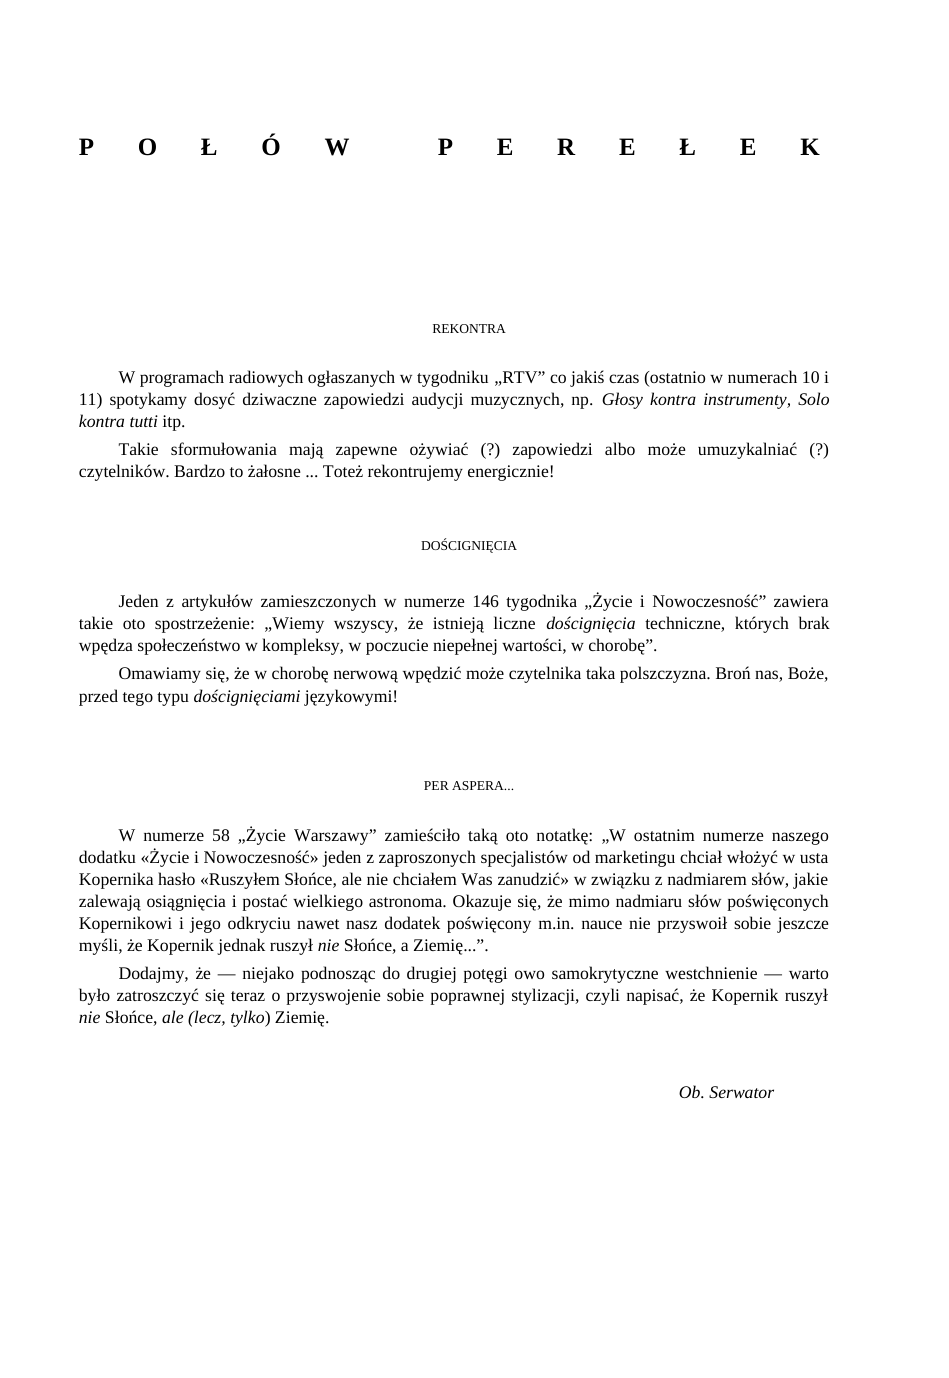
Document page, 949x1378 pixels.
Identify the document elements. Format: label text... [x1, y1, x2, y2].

text Omawiamy się, że w chorobę nerwową wpędzić może czytelnika taka polszczyzna. Broń nas, Boże, przed tego typu doścignięciami językowymi! [79, 662, 830, 707]
text Jeden z artykułów zamieszczonych w numerze 146 tygodnika „Życie i Nowoczesność” zawiera takie oto spostrzeżenie: „Wiemy wszyscy, że istnieją liczne doścignięcia techniczne, których brak wpędza społeczeństwo w kompleksy, w poczucie niepełnej wartości, w chorobę”. [79, 590, 830, 656]
text W programach radiowych ogłaszanych w tygodniku „RTV” co jakiś czas (ostatnio w numerach 10 i 11) spotykamy dosyć dziwaczne zapowiedzi audycji muzycznych, np. Głosy kontra instrumenty, Solo kontra tutti itp. [79, 366, 830, 432]
text DOŚCIGNIĘCIA [91, 539, 847, 553]
text POŁÓW PEREŁEK [79, 136, 820, 161]
text Dodajmy, że — niejako podnosząc do drugiej potęgi owo samokrytyczne westchnienie — warto było zatroszczyć się teraz o przyswojenie sobie poprawnej stylizacji, czyli napisać, że Kopernik ruszył nie Słońce, ale (lecz, tylko) Ziemię. [79, 962, 830, 1028]
text W numerze 58 „Życie Warszawy” zamieściło taką oto notatkę: „W ostatnim numerze naszego dodatku «Życie i Nowoczesność» jeden z zaproszonych specjalistów od marketingu chciał włożyć w usta Kopernika hasło «Ruszyłem Słońce, ale nie chciałem Was zanudzić» w związku z nadmiarem słów, jakie zalewają osiągnięcia i postać wielkiego astronoma. Okazuje się, że mimo nadmiaru słów poświęconych Kopernikowi i jego odkryciu nawet nasz dodatek poświęcony m.in. nauce nie przyswoił sobie jeszcze myśli, że Kopernik jednak ruszył nie Słońce, a Ziemię...”. [79, 824, 830, 956]
text Takie sformułowania mają zapewne ożywiać (?) zapowiedzi albo może umuzykalniać (?) czytelników. Bardzo to żałosne ... Toteż rekontrujemy energicznie! [79, 438, 830, 482]
text Ob. Serwator [679, 1084, 774, 1102]
text REKONTRA [91, 322, 847, 336]
text PER ASPERA... [91, 779, 847, 793]
